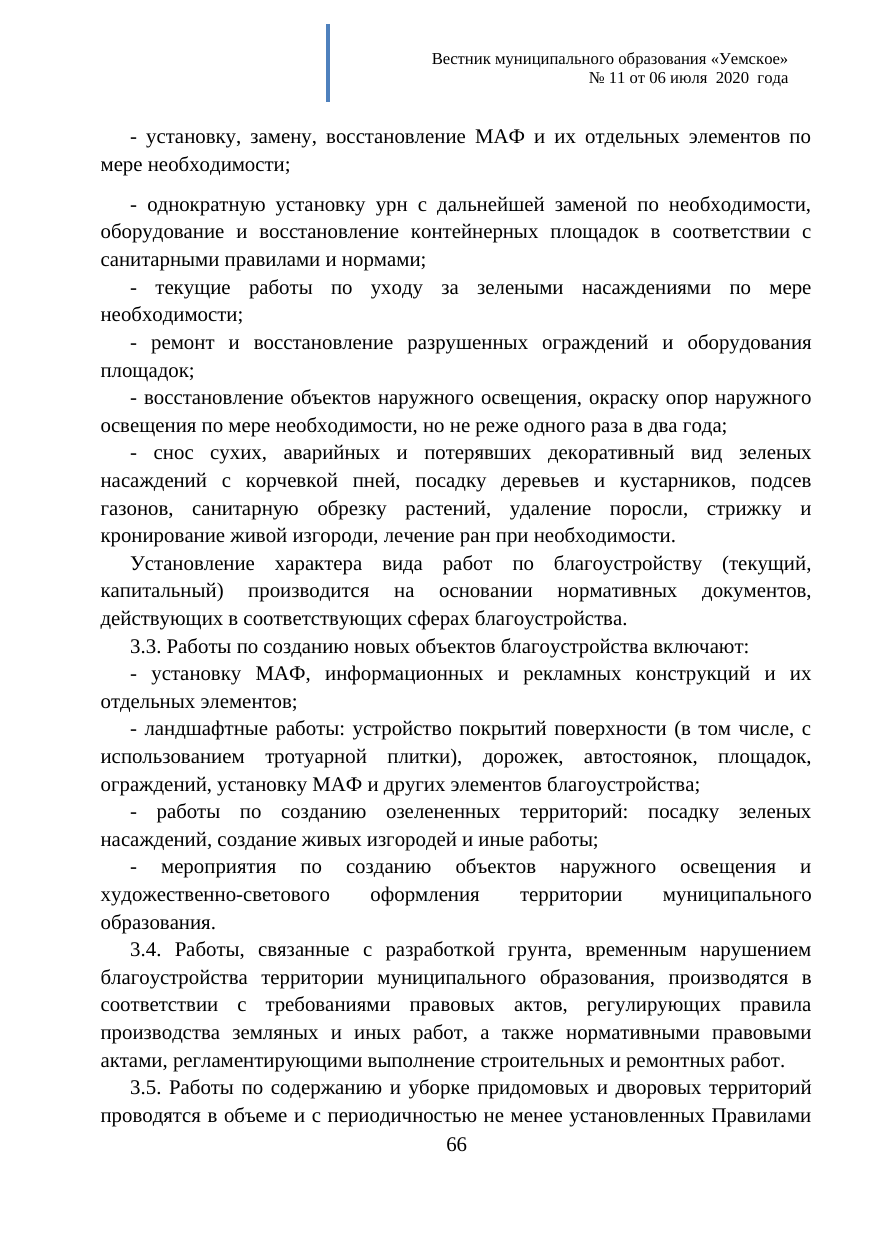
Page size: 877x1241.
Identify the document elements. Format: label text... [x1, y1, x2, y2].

text 3.4. Работы, связанные с разработкой грунта, временным нарушением благоустройства территории муниципального образования, производятся в соответствии с требованиями правовых актов, регулирующих правила производства земляных и иных работ, а также нормативными правовыми актами, регламентирующими выполнение строительных и ремонтных работ. [100, 937, 812, 1072]
text - мероприятия по созданию объектов наружного освещения и художественно-светового оформления территории муниципального образования. [100, 854, 812, 934]
text 3.3. Работы по созданию новых объектов благоустройства включают: [100, 633, 812, 658]
text - установку МАФ, информационных и рекламных конструкций и их отдельных элементов; [100, 661, 812, 713]
text - установку, замену, восстановление МАФ и их отдельных элементов по мере необходимости; [100, 124, 812, 176]
text - снос сухих, аварийных и потерявших декоративный вид зеленых насаждений с корчевкой пней, посадку деревьев и кустарников, подсев газонов, санитарную обрезку растений, удаление поросли, стрижку и кронирование живой изгороди, лечение ран при необходимости. [100, 440, 812, 547]
text - восстановление объектов наружного освещения, окраску опор наружного освещения по мере необходимости, но не реже одного раза в два года; [100, 385, 812, 437]
text - ландшафтные работы: устройство покрытий поверхности (в том числе, с использованием тротуарной плитки), дорожек, автостоянок, площадок, ограждений, установку МАФ и других элементов благоустройства; [100, 716, 812, 796]
text - ремонт и восстановление разрушенных ограждений и оборудования площадок; [100, 330, 812, 382]
text - однократную установку урн с дальнейшей заменой по необходимости, оборудование и восстановление контейнерных площадок в соответствии с санитарными правилами и нормами; [100, 192, 812, 271]
text - текущие работы по уходу за зелеными насаждениями по мере необходимости; [100, 275, 812, 326]
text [100, 1075, 812, 1127]
text - работы по созданию озелененных территорий: посадку зеленых насаждений, создание живых изгородей и иные работы; [100, 799, 812, 851]
text Установление характера вида работ по благоустройству (текущий, капитальный) производится на основании нормативных документов, действующих в соответствующих сферах благоустройства. [100, 551, 812, 630]
